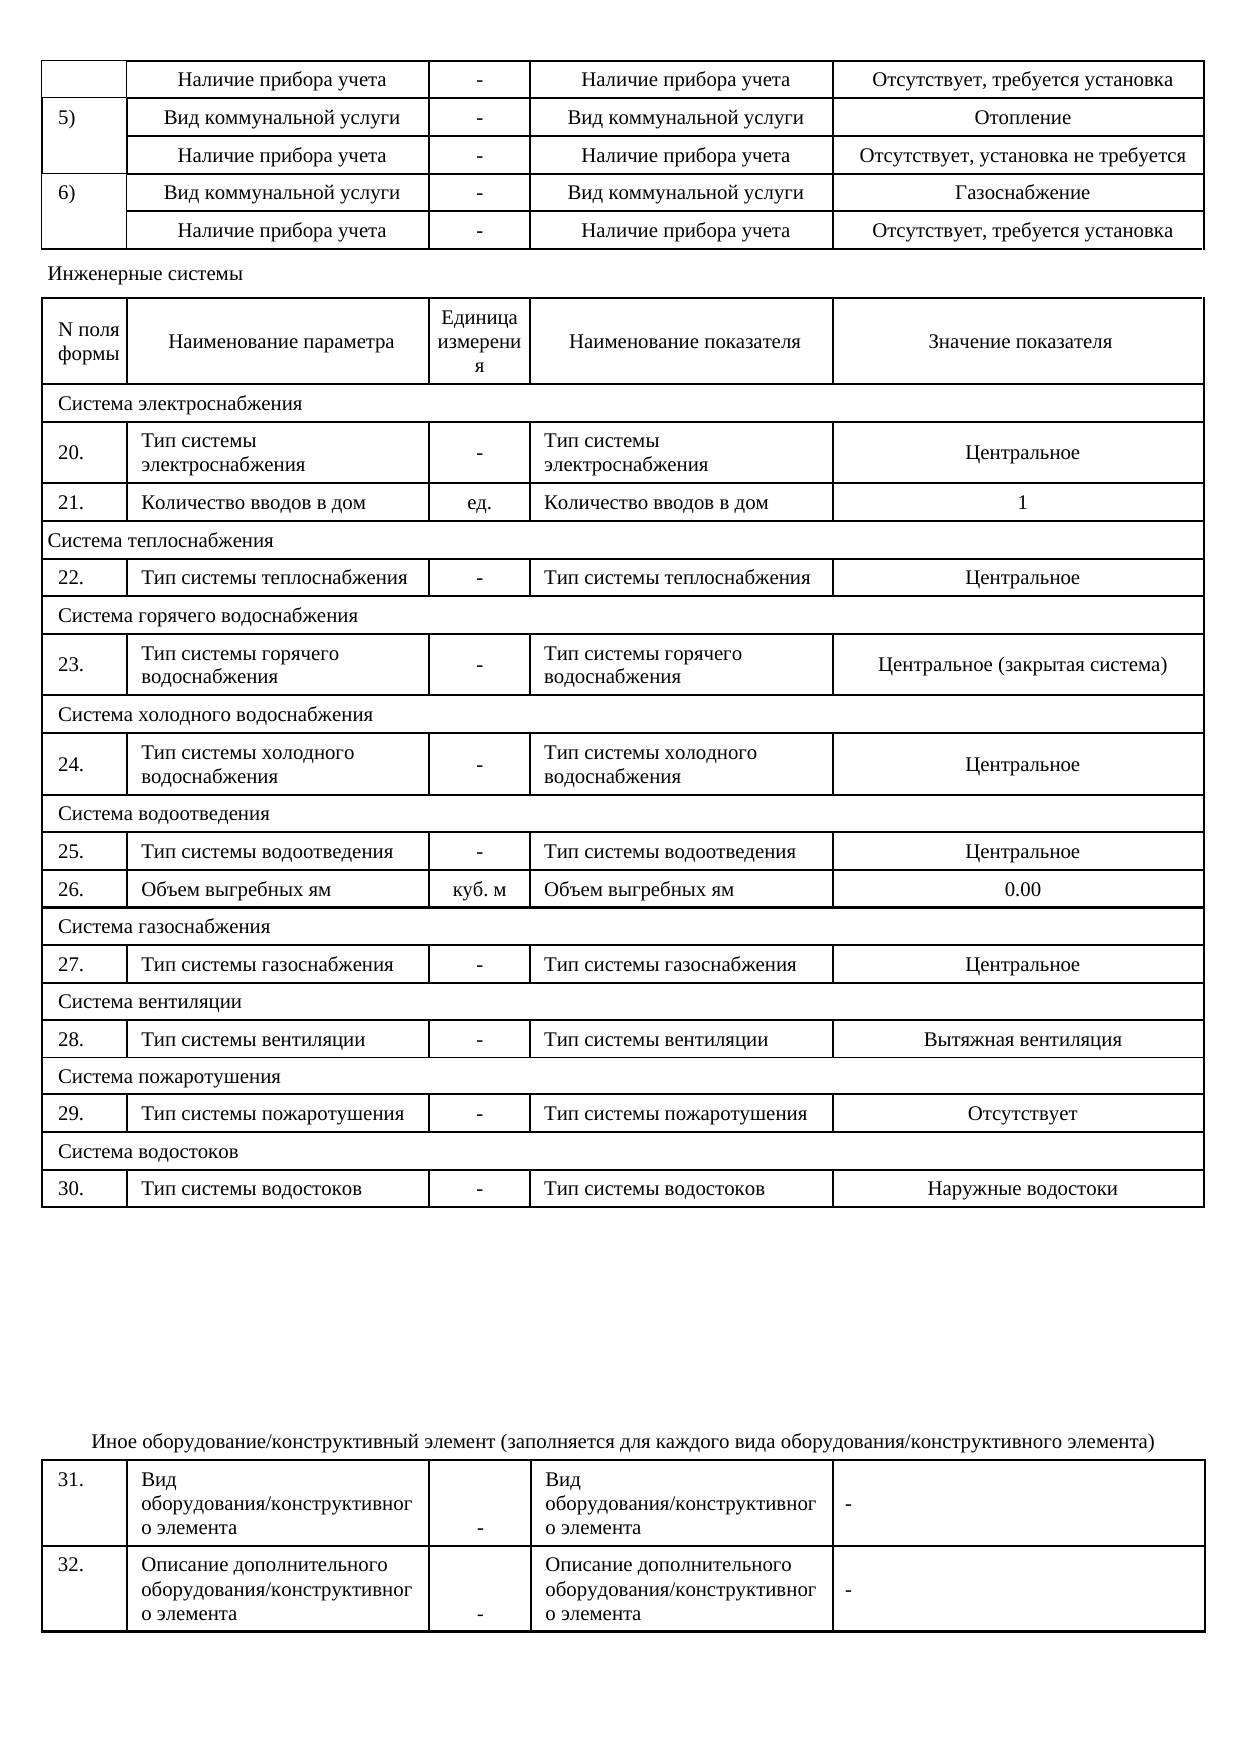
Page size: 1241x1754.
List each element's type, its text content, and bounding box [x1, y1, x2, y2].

table_cell Система холодного водоснабжения [43, 696, 1203, 732]
table_cell Тип системы холодного водоснабжения [128, 734, 428, 793]
table_cell Система пожаротушения [43, 1058, 1203, 1093]
table_cell - [430, 560, 529, 595]
table_cell 25. [43, 833, 126, 869]
table_cell Тип системы вентиляции [531, 1021, 832, 1057]
table_cell 28. [43, 1021, 126, 1057]
table_cell Тип системы водостоков [128, 1171, 428, 1206]
table_cell 22. [43, 560, 126, 595]
table_cell - [430, 833, 529, 869]
table_cell 26. [43, 871, 126, 906]
table_cell 0.00 [834, 871, 1203, 906]
table_cell Количество вводов в дом [128, 484, 428, 520]
table_cell Наличие прибора учета [127, 212, 428, 248]
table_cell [531, 137, 832, 172]
table_cell - [430, 212, 529, 248]
table_cell - [430, 99, 529, 135]
table_cell 32. [43, 1547, 126, 1630]
table_cell Тип системы горячего водоснабжения [531, 635, 832, 694]
table_cell Тип системы электроснабжения [128, 423, 428, 482]
table_header 31. [43, 1461, 126, 1544]
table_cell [834, 137, 1203, 172]
table_cell Система электроснабжения [43, 385, 1203, 421]
table_cell Тип системы газоснабжения [128, 946, 428, 982]
table_cell - [430, 175, 529, 210]
table_cell Вид коммунальной услуги [127, 175, 428, 210]
table_cell N поля формы [43, 299, 126, 383]
table_cell Система водоотведения [43, 796, 1203, 831]
table_cell Объем выгребных ям [531, 871, 832, 906]
table_cell Тип системы водоотведения [531, 833, 832, 869]
table_cell 30. [43, 1171, 126, 1206]
table_cell 20. [43, 423, 126, 482]
table_cell Газоснабжение [834, 175, 1203, 210]
table_cell Вытяжная вентиляция [834, 1021, 1203, 1057]
table_cell Наличие прибора учета [531, 212, 832, 248]
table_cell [128, 137, 428, 172]
table_cell Система теплоснабжения [43, 522, 1203, 557]
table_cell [128, 99, 428, 135]
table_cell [531, 62, 832, 97]
table_cell - [430, 1171, 529, 1206]
table_cell Отопление [834, 99, 1203, 135]
table_cell Система вентиляции [43, 984, 1203, 1019]
table_header Вид оборудования/конструктивног о элемента [128, 1461, 428, 1544]
table_cell - [834, 1547, 1204, 1630]
table_cell Инженерные системы [42, 250, 1202, 297]
table_cell Единица измерения [430, 299, 529, 383]
table_cell 4) [42, 61, 126, 97]
table_cell Тип системы теплоснабжения [128, 560, 428, 595]
table_cell 24. [43, 734, 126, 793]
table_cell Описание дополнительного оборудования/конструктивног о элемента [532, 1547, 832, 1630]
table_header - [430, 1461, 530, 1544]
table_cell - [430, 137, 529, 172]
table_cell Отсутствует, требуется установка [834, 62, 1203, 97]
table_cell Центральное (закрытая система) [834, 635, 1203, 694]
table_cell 27. [43, 946, 126, 982]
table_cell - [430, 734, 529, 793]
table_cell Центральное [834, 560, 1203, 595]
table_cell Система водостоков [43, 1133, 1203, 1168]
table_cell Центральное [834, 734, 1203, 793]
table_cell 23. [43, 635, 126, 694]
table_cell - [430, 1095, 529, 1131]
table_cell Значение показателя [834, 297, 1203, 383]
table_cell Отсутствует [834, 1095, 1203, 1131]
table_cell Тип системы электроснабжения [531, 423, 832, 482]
table_cell - [430, 423, 529, 482]
table_cell Тип системы холодного водоснабжения [531, 734, 832, 793]
table_cell - [430, 635, 529, 694]
table_cell 5) [43, 98, 126, 172]
table_cell Тип системы пожаротушения [531, 1095, 832, 1131]
table_cell 29. [43, 1095, 126, 1131]
table_cell Система газоснабжения [43, 909, 1203, 944]
table_cell 1 [834, 484, 1203, 520]
table_cell Наружные водостоки [834, 1171, 1203, 1206]
table_cell Наименование параметра [128, 299, 428, 383]
table_cell ед. [430, 484, 529, 520]
table_cell Система горячего водоснабжения [43, 597, 1203, 633]
table_cell Вид коммунальной услуги [531, 175, 832, 210]
table_cell - [430, 1547, 530, 1630]
table_cell Описание дополнительного оборудования/конструктивног о элемента [128, 1547, 428, 1630]
table_header - [834, 1461, 1204, 1544]
table_cell Центральное [834, 423, 1203, 482]
table_cell Тип системы вентиляции [128, 1021, 428, 1057]
table_cell Отсутствует, требуется установка [834, 212, 1203, 248]
table_cell Центральное [834, 833, 1203, 869]
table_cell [127, 62, 428, 97]
table_cell Тип системы газоснабжения [531, 946, 832, 982]
table_cell Тип системы водоотведения [128, 833, 428, 869]
table_cell 6) [42, 174, 126, 248]
table_cell Тип системы водостоков [531, 1171, 832, 1206]
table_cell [531, 99, 832, 135]
table_cell Количество вводов в дом [531, 484, 832, 520]
table_cell Тип системы теплоснабжения [531, 560, 832, 595]
table_cell Наименование показателя [531, 299, 832, 383]
table_cell Тип системы пожаротушения [128, 1095, 428, 1131]
table_header Вид оборудования/конструктивног о элемента [532, 1461, 832, 1544]
table_cell - [430, 946, 529, 982]
table_cell Тип системы горячего водоснабжения [128, 635, 428, 694]
table_cell Объем выгребных ям [128, 871, 428, 906]
table_cell - [430, 62, 529, 97]
text Иное оборудование/конструктивный элемент (заполняется для каждого вида оборудования/конструктивного элемента) [42, 1429, 1205, 1453]
table_cell 21. [43, 484, 126, 520]
table_cell куб. м [430, 871, 529, 906]
table_cell - [430, 1021, 529, 1057]
table_cell Центральное [834, 946, 1203, 982]
